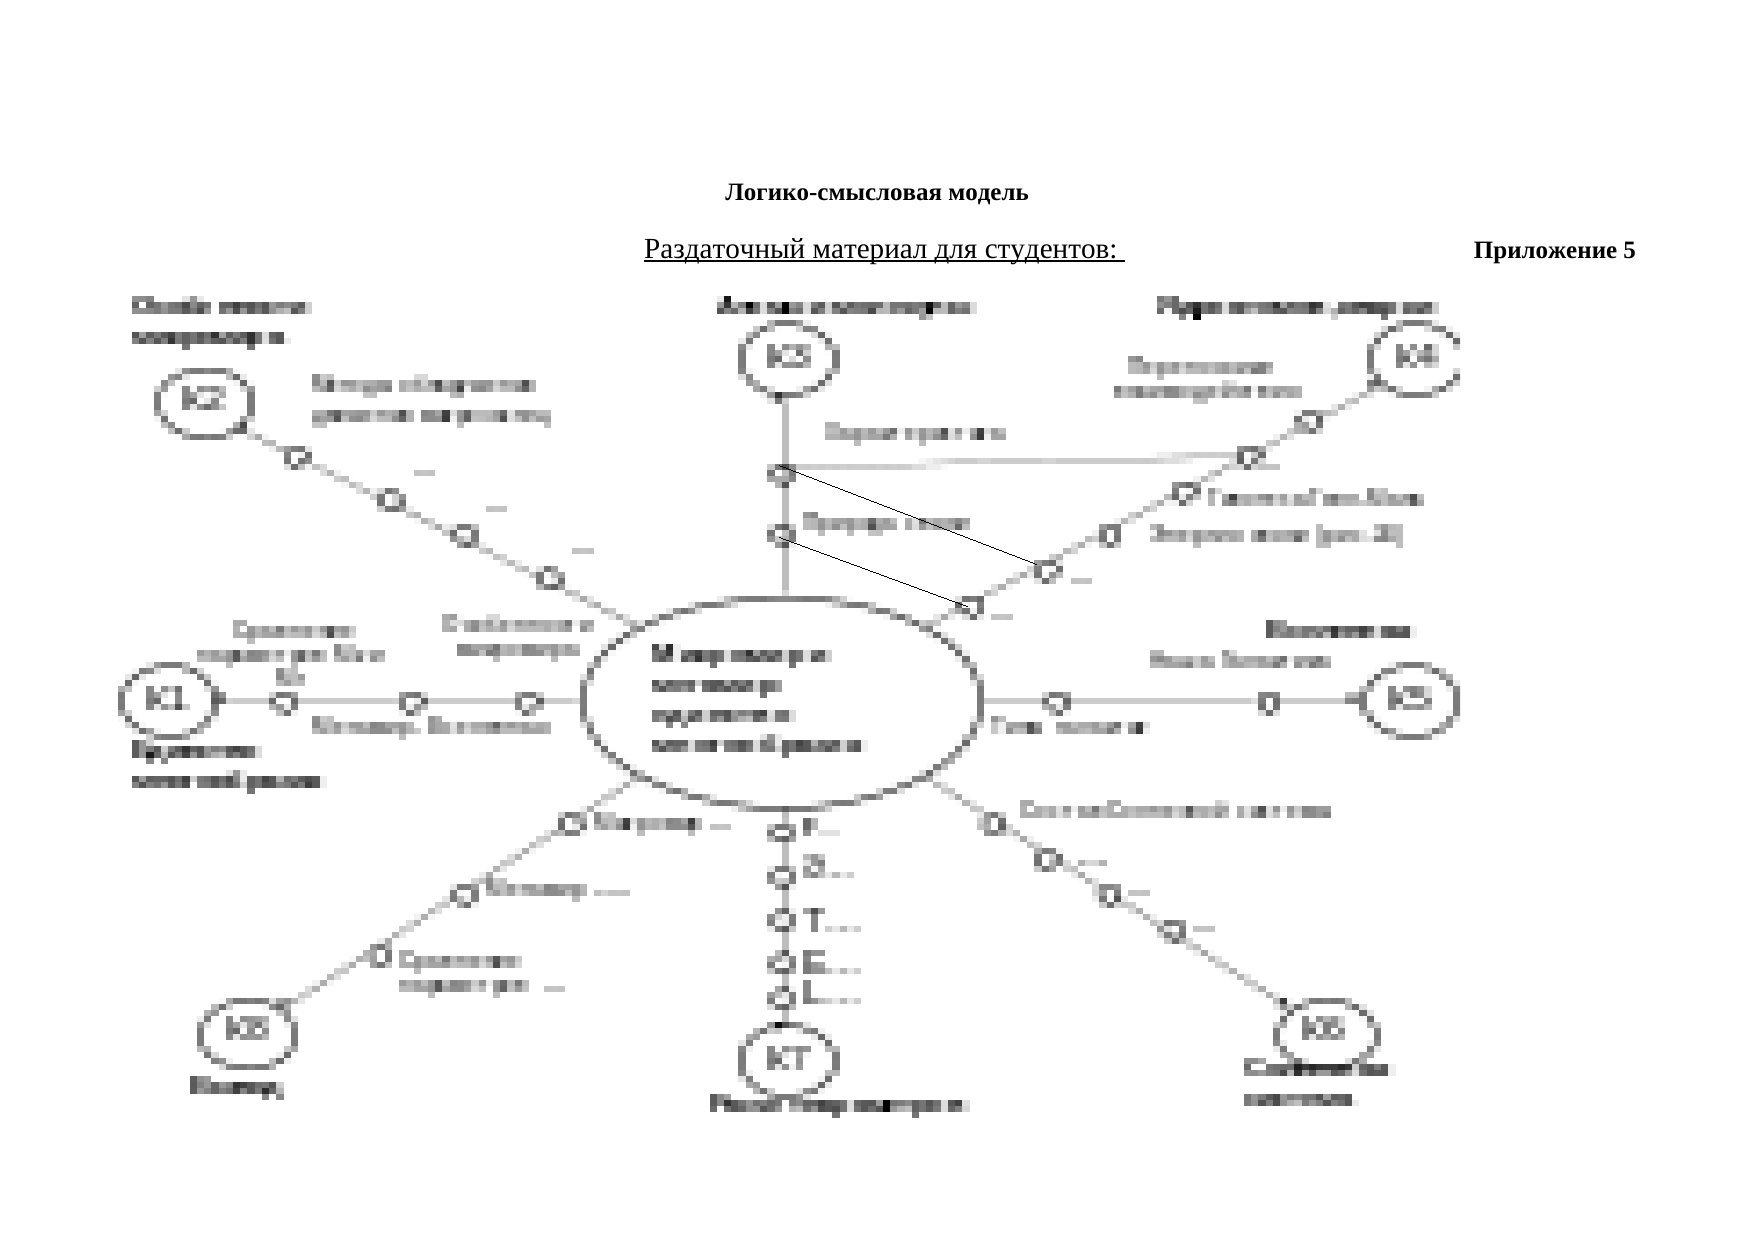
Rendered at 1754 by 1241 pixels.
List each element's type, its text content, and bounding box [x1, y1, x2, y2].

text Логико-смысловая модель [118, 177, 1636, 206]
text Раздаточный материал для студентов: Приложение 5 [118, 231, 1636, 264]
